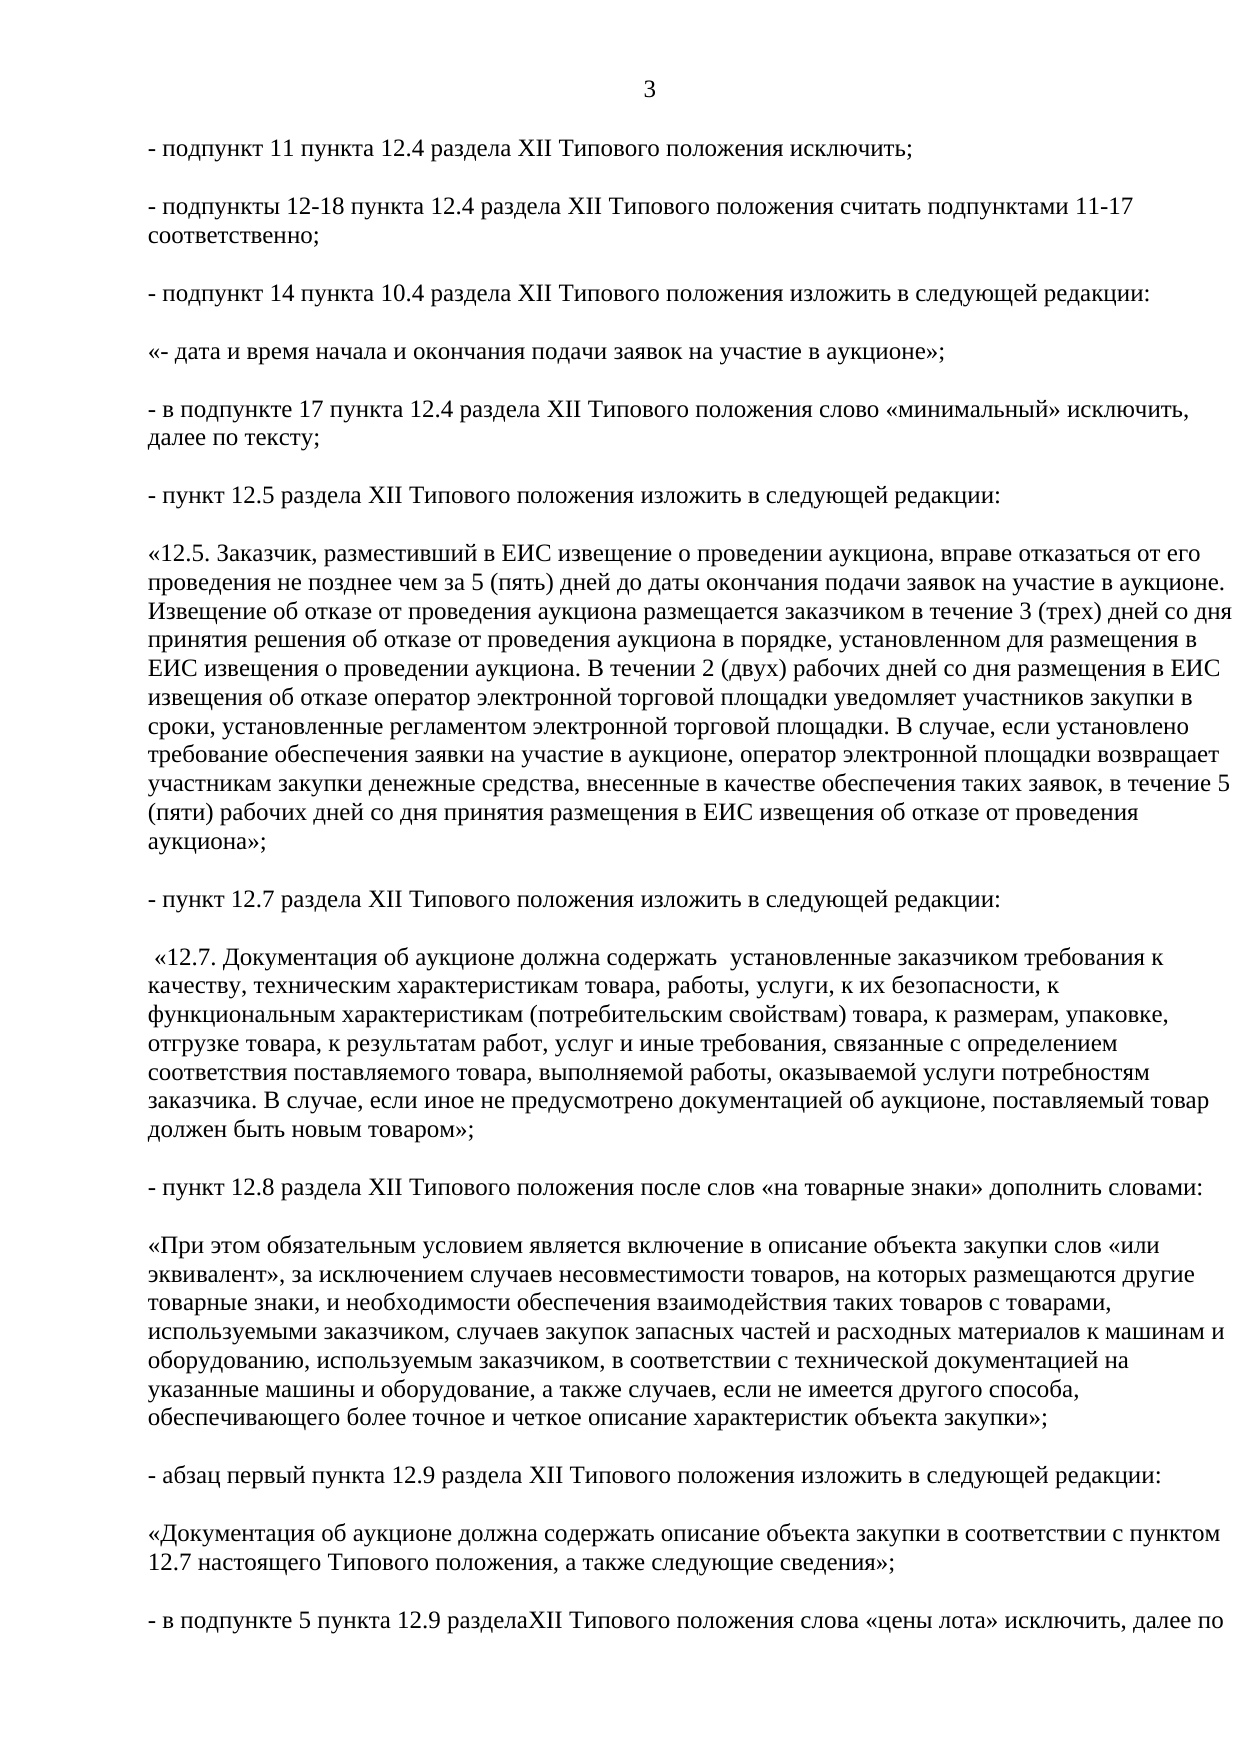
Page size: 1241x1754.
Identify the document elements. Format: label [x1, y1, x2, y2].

table_header [146, 103, 1240, 1635]
